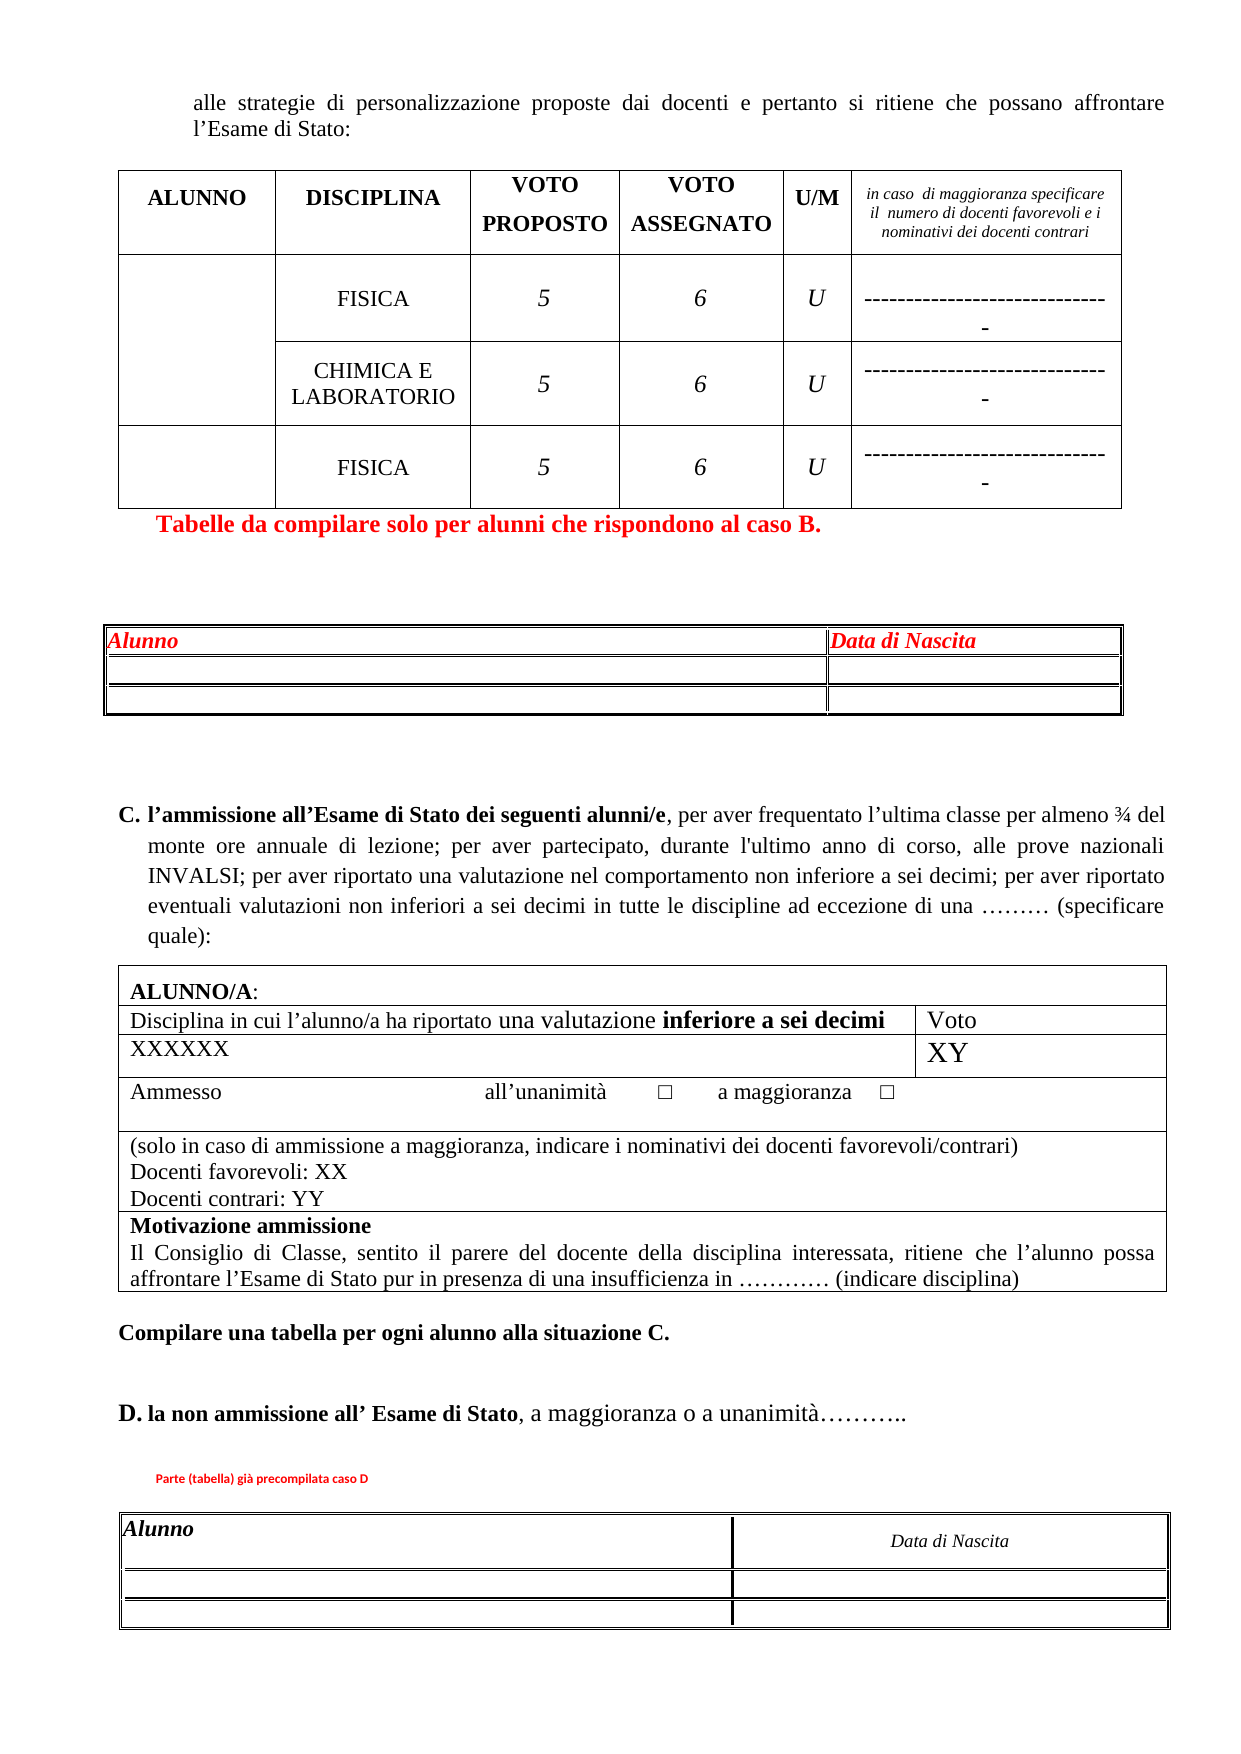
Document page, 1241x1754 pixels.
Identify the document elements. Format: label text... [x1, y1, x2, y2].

table_cell U [784, 342, 851, 424]
table_cell [732, 1597, 1168, 1627]
table_cell [120, 1568, 732, 1597]
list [156, 89, 1167, 141]
table_header ALUNNO [119, 171, 275, 254]
table_cell 5 [471, 255, 619, 341]
list l’ammissione all’Esame di Stato dei seguenti alunni/e, per aver frequentato l’ultima classe per almeno ¾ del monte ore annuale di lezione; per aver partecipato, durante l'ultimo anno di corso, alle prove nazionali INVALSI; per aver riportato una valutazione nel comportamento non inferiore a sei decimi; per aver riportato eventuali valutazioni non inferiori a sei decimi in tutte le discipline ad eccezione di una ……… (specificare quale): [118, 802, 1167, 949]
table_cell 6 [620, 426, 783, 508]
table_cell FISICA [276, 426, 470, 508]
text Tabelle da compilare solo per alunni che rispondono al caso B. [156, 509, 1167, 538]
table_cell FISICA [276, 255, 470, 341]
table_header VOTO PROPOSTO [471, 171, 619, 254]
table_cell ------------------------------ [852, 426, 1121, 508]
list la non ammissione all’ Esame di Stato, a maggioranza o a unanimità……….. [118, 1398, 1167, 1426]
table_cell [119, 426, 275, 508]
table_cell [732, 1568, 1169, 1597]
table_cell 5 [471, 426, 619, 508]
table_cell [105, 654, 827, 683]
table_cell 6 [620, 342, 783, 424]
table_cell U [784, 255, 851, 341]
table_header in caso di maggioranza specificare il numero di docenti favorevoli e i nominativi dei docenti contrari [852, 171, 1121, 254]
table_cell Voto [916, 1006, 1166, 1034]
table_header Alunno [122, 1515, 732, 1568]
table_cell Disciplina in cui l’alunno/a ha riportato una valutazione inferiore a sei decimi [119, 1006, 915, 1034]
table_header DISCIPLINA [276, 171, 470, 254]
table_header U/M [784, 171, 851, 254]
table_cell (solo in caso di ammissione a maggioranza, indicare i nominativi dei docenti favorevoli/contrari) Docenti favorevoli: XX Docenti contrari: YY [119, 1132, 1166, 1211]
table_cell Motivazione ammissione Il Consiglio di Classe, sentito il parere del docente della disciplina interessata, ritiene che l’alunno possa affrontare l’Esame di Stato pur in presenza di una insufficienza in ………… (indicare disciplina) [119, 1212, 1166, 1291]
table_cell [107, 683, 827, 713]
table_header ALUNNO/A: [119, 966, 1166, 1004]
table_cell 6 [620, 255, 783, 341]
table_cell U [784, 426, 851, 508]
table_cell ------------------------------ [852, 342, 1121, 424]
table_header VOTO ASSEGNATO [620, 171, 783, 254]
table_header Alunno [107, 628, 827, 654]
table_cell CHIMICA E LABORATORIO [276, 342, 470, 424]
table_cell [122, 1597, 732, 1627]
table_cell Ammesso all’unanimità □ a maggioranza □ [119, 1078, 1166, 1131]
table_cell XXXXXX [119, 1035, 915, 1077]
text Compilare una tabella per ogni alunno alla situazione C. [118, 1319, 1167, 1345]
list Parte (tabella) già precompilata caso D [156, 1459, 1167, 1487]
table_cell ------------------------------ [852, 255, 1121, 341]
table_cell [828, 654, 1122, 683]
table_cell XY [916, 1035, 1166, 1077]
table_header Data di Nascita [732, 1515, 1167, 1568]
table_cell 5 [471, 342, 619, 424]
table_header Data di Nascita [828, 628, 1120, 654]
table_cell [828, 683, 1121, 713]
table_cell [119, 255, 275, 424]
